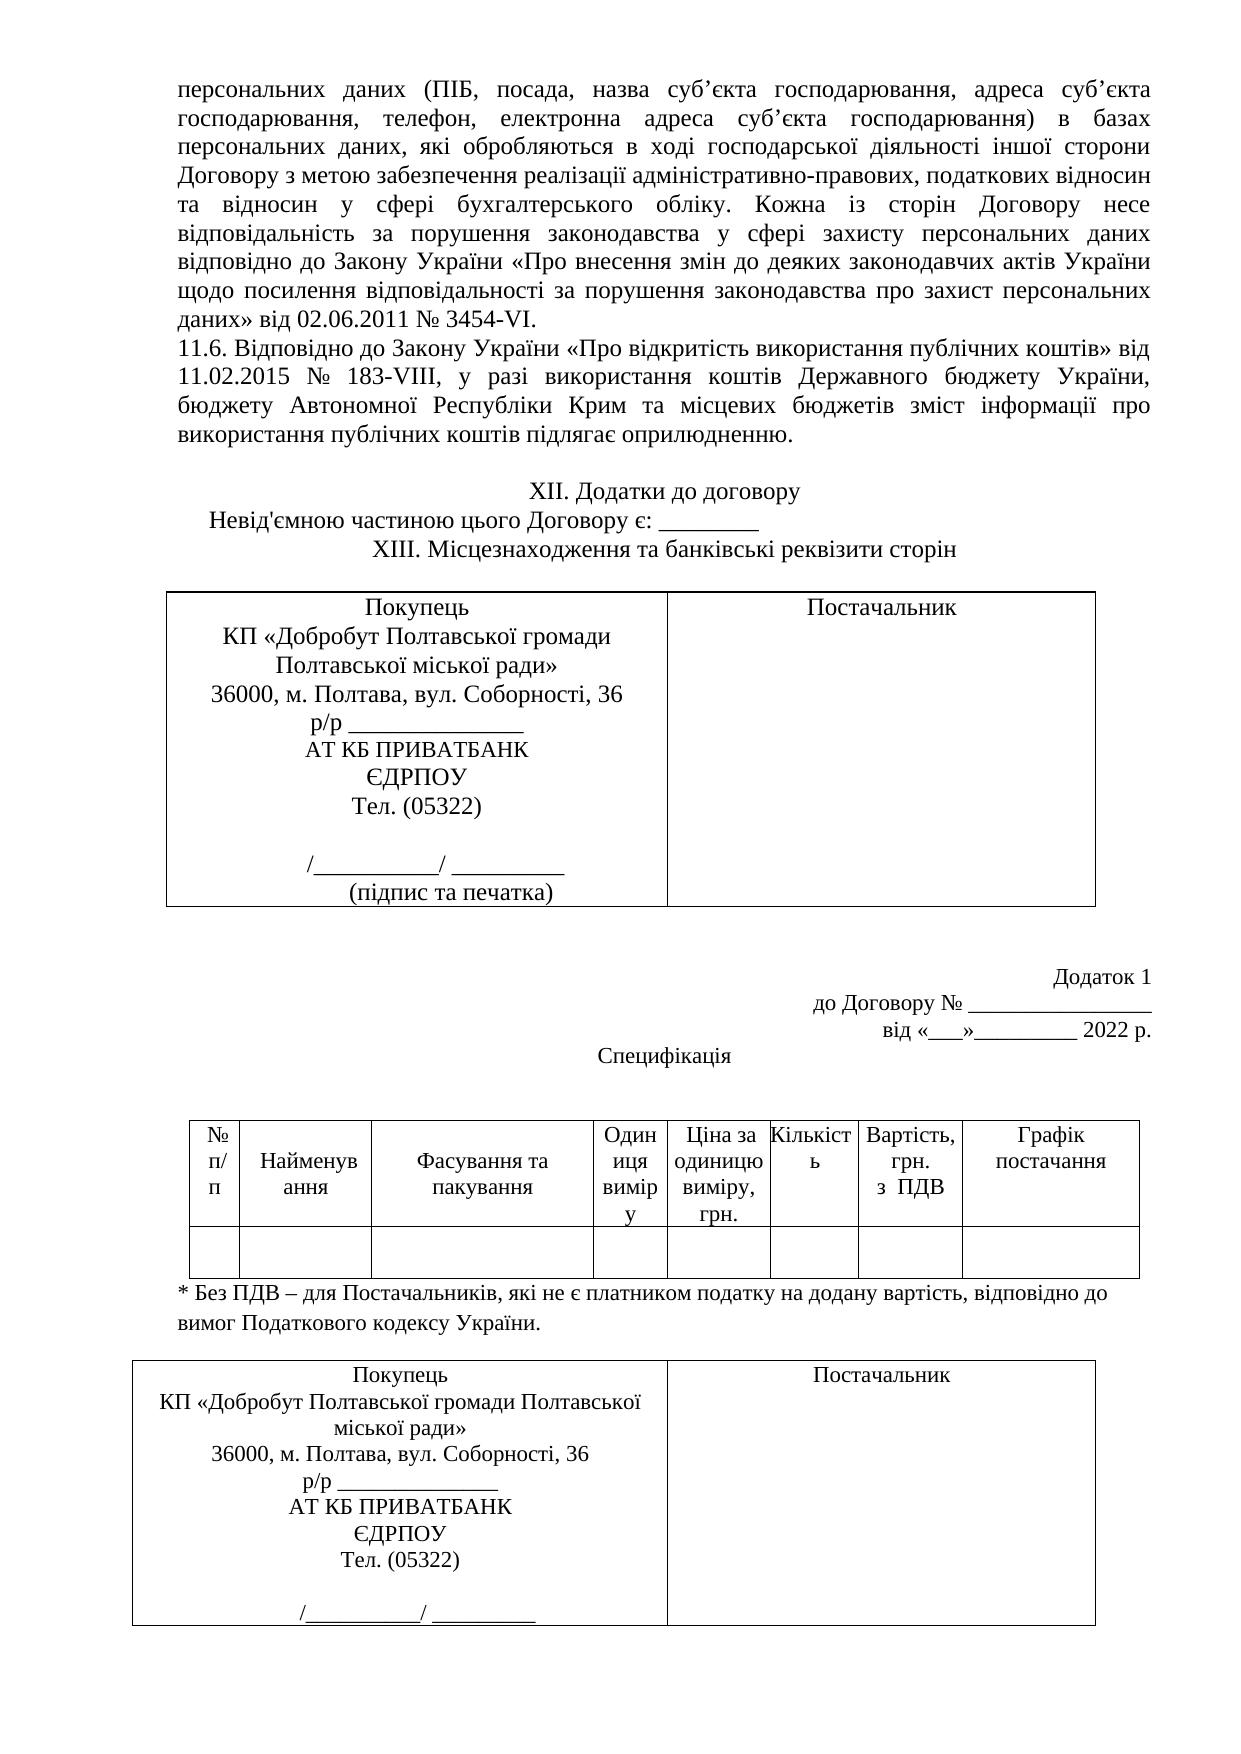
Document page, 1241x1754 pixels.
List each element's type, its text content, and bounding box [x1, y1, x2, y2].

table_cell [859, 1227, 962, 1278]
table_header Вартість, грн. з ПДВ [859, 1121, 962, 1226]
table_cell [594, 1227, 667, 1278]
table_cell [668, 1227, 770, 1278]
table_cell [963, 1227, 1139, 1278]
text від «___»_________ 2022 р. [702, 1016, 1152, 1042]
table_header Одиниця виміру [594, 1121, 667, 1226]
text до Договору № ________________ [702, 989, 1152, 1016]
table_cell [190, 1227, 239, 1278]
text Додаток 1 [702, 963, 1152, 989]
table_header Фасування та пакування [372, 1121, 593, 1226]
table_cell [240, 1227, 371, 1278]
table_header Кількість [771, 1121, 858, 1226]
table_header Графік постачання [963, 1121, 1139, 1226]
table_header Постачальник [668, 593, 1095, 906]
text * Без ПДВ – для Постачальників, які не є платником податку на додану вартість, відповідно до вимог Податкового кодексу України. [177, 1279, 1152, 1336]
text 11.6. Відповідно до Закону України «Про відкритість використання публічних коштів» від 11.02.2015 № 183-VIII, у разі використання коштів Державного бюджету України, бюджету Автономної Республіки Крим та місцевих бюджетів зміст інформації про використання публічних коштів підлягає оприлюдненню. [177, 333, 1152, 448]
text Невід'ємною частиною цього Договору є: ________ [177, 505, 1152, 534]
text XIII. Місцезнаходження та банківські реквізити сторін [177, 534, 1152, 563]
table_header Постачальник [668, 1361, 1095, 1625]
table_cell [771, 1227, 858, 1278]
table_cell [372, 1227, 593, 1278]
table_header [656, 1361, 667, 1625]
table_header Ціна за одиницю виміру, грн. [668, 1121, 770, 1226]
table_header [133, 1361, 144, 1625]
text Специфікація [177, 1042, 1152, 1068]
text XII. Додатки до договору [177, 476, 1152, 505]
table_header № п/п [190, 1121, 239, 1226]
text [177, 74, 1152, 333]
table_header Найменування [240, 1121, 371, 1226]
